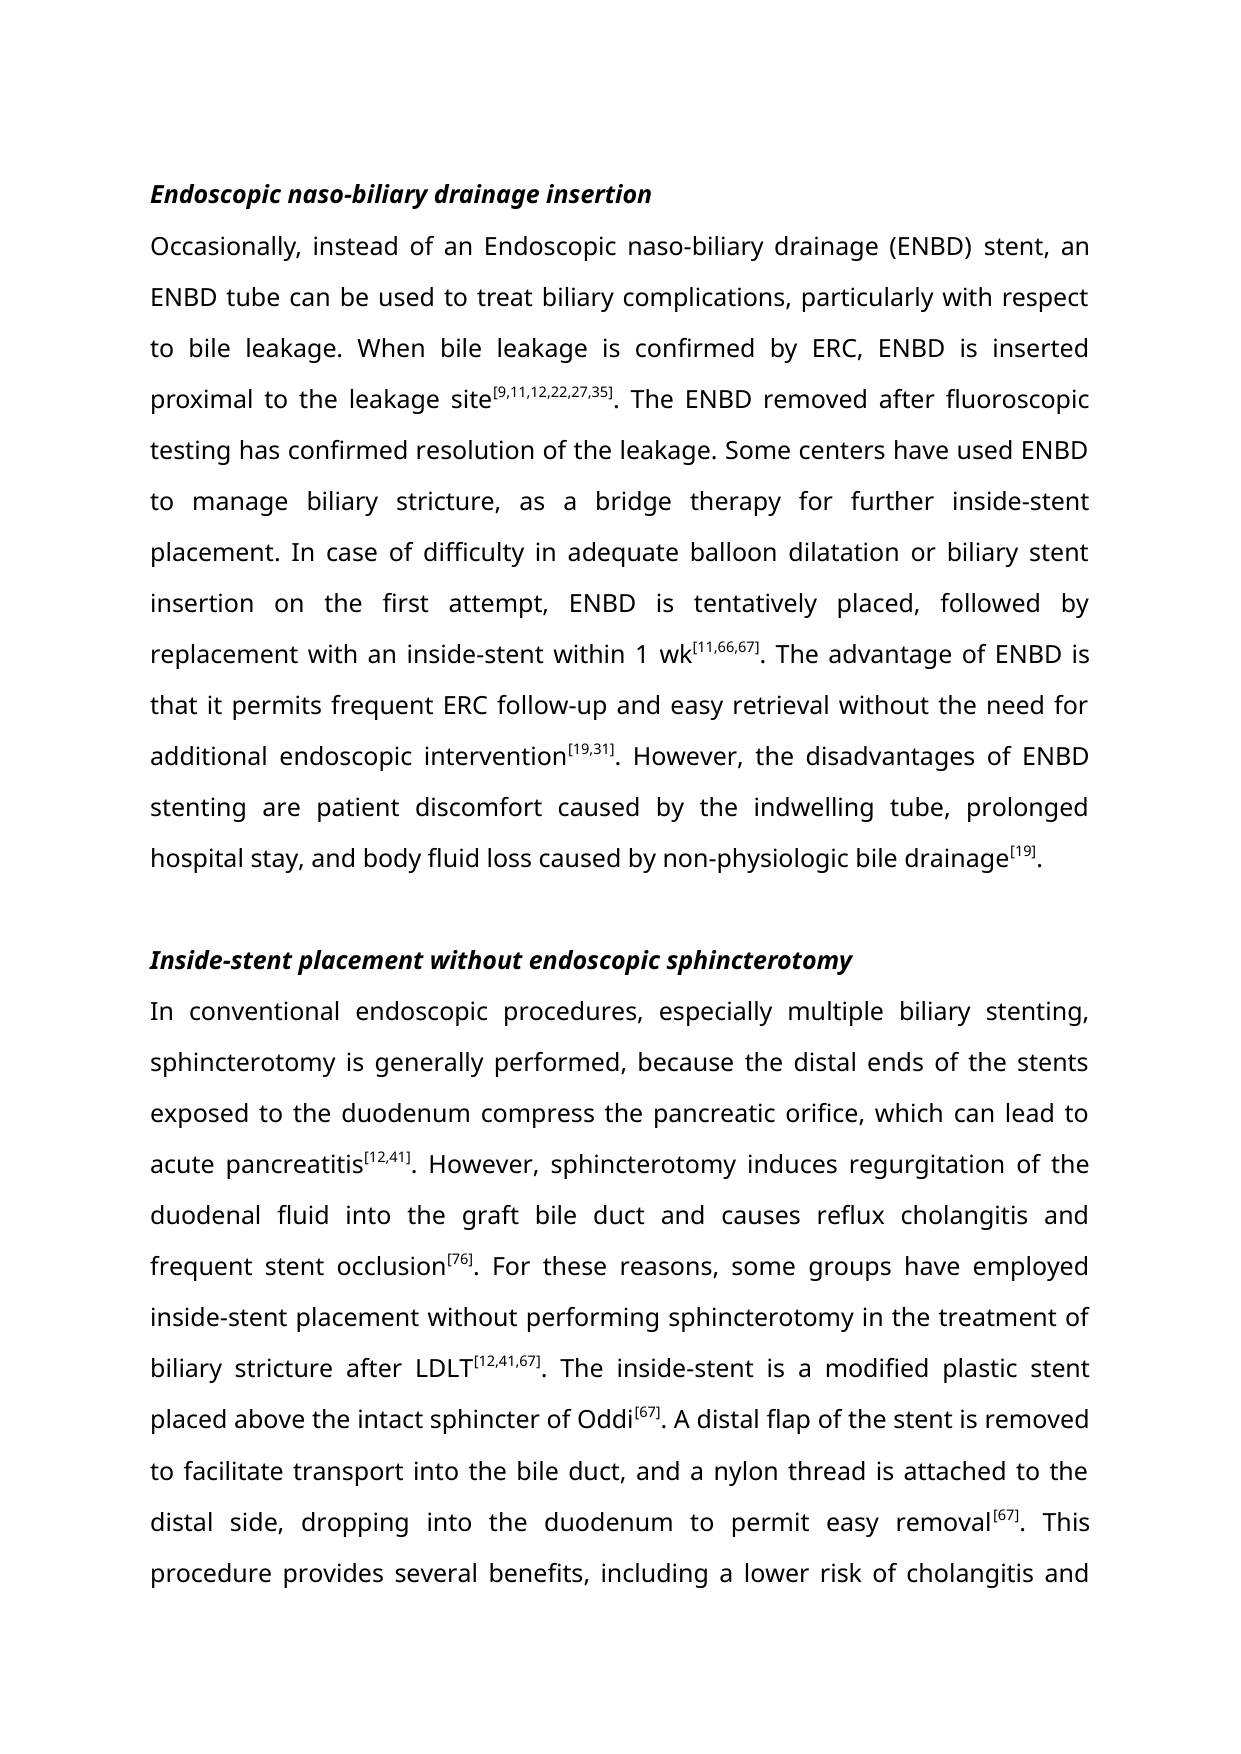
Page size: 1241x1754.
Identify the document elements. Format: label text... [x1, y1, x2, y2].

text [150, 994, 1090, 1589]
text Endoscopic naso-biliary drainage insertion [150, 177, 1090, 211]
text Occasionally, instead of an Endoscopic naso-biliary drainage (ENBD) stent, an ENBD tube can be used to treat biliary complications, particularly with respect to bile leakage. When bile leakage is confirmed by ERC, ENBD is inserted proximal to the leakage site[9,11,12,22,27,35]. The ENBD removed after fluoroscopic testing has confirmed resolution of the leakage. Some centers have used ENBD to manage biliary stricture, as a bridge therapy for further inside-stent placement. In case of difficulty in adequate balloon dilatation or biliary stent insertion on the first attempt, ENBD is tentatively placed, followed by replacement with an inside-stent within 1 wk[11,66,67]. The advantage of ENBD is that it permits frequent ERC follow-up and easy retrieval without the need for additional endoscopic intervention[19,31]. However, the disadvantages of ENBD stenting are patient discomfort caused by the indwelling tube, prolonged hospital stay, and body fluid loss caused by non-physiologic bile drainage[19]. [150, 228, 1090, 875]
text Inside-stent placement without endoscopic sphincterotomy [150, 943, 1090, 977]
